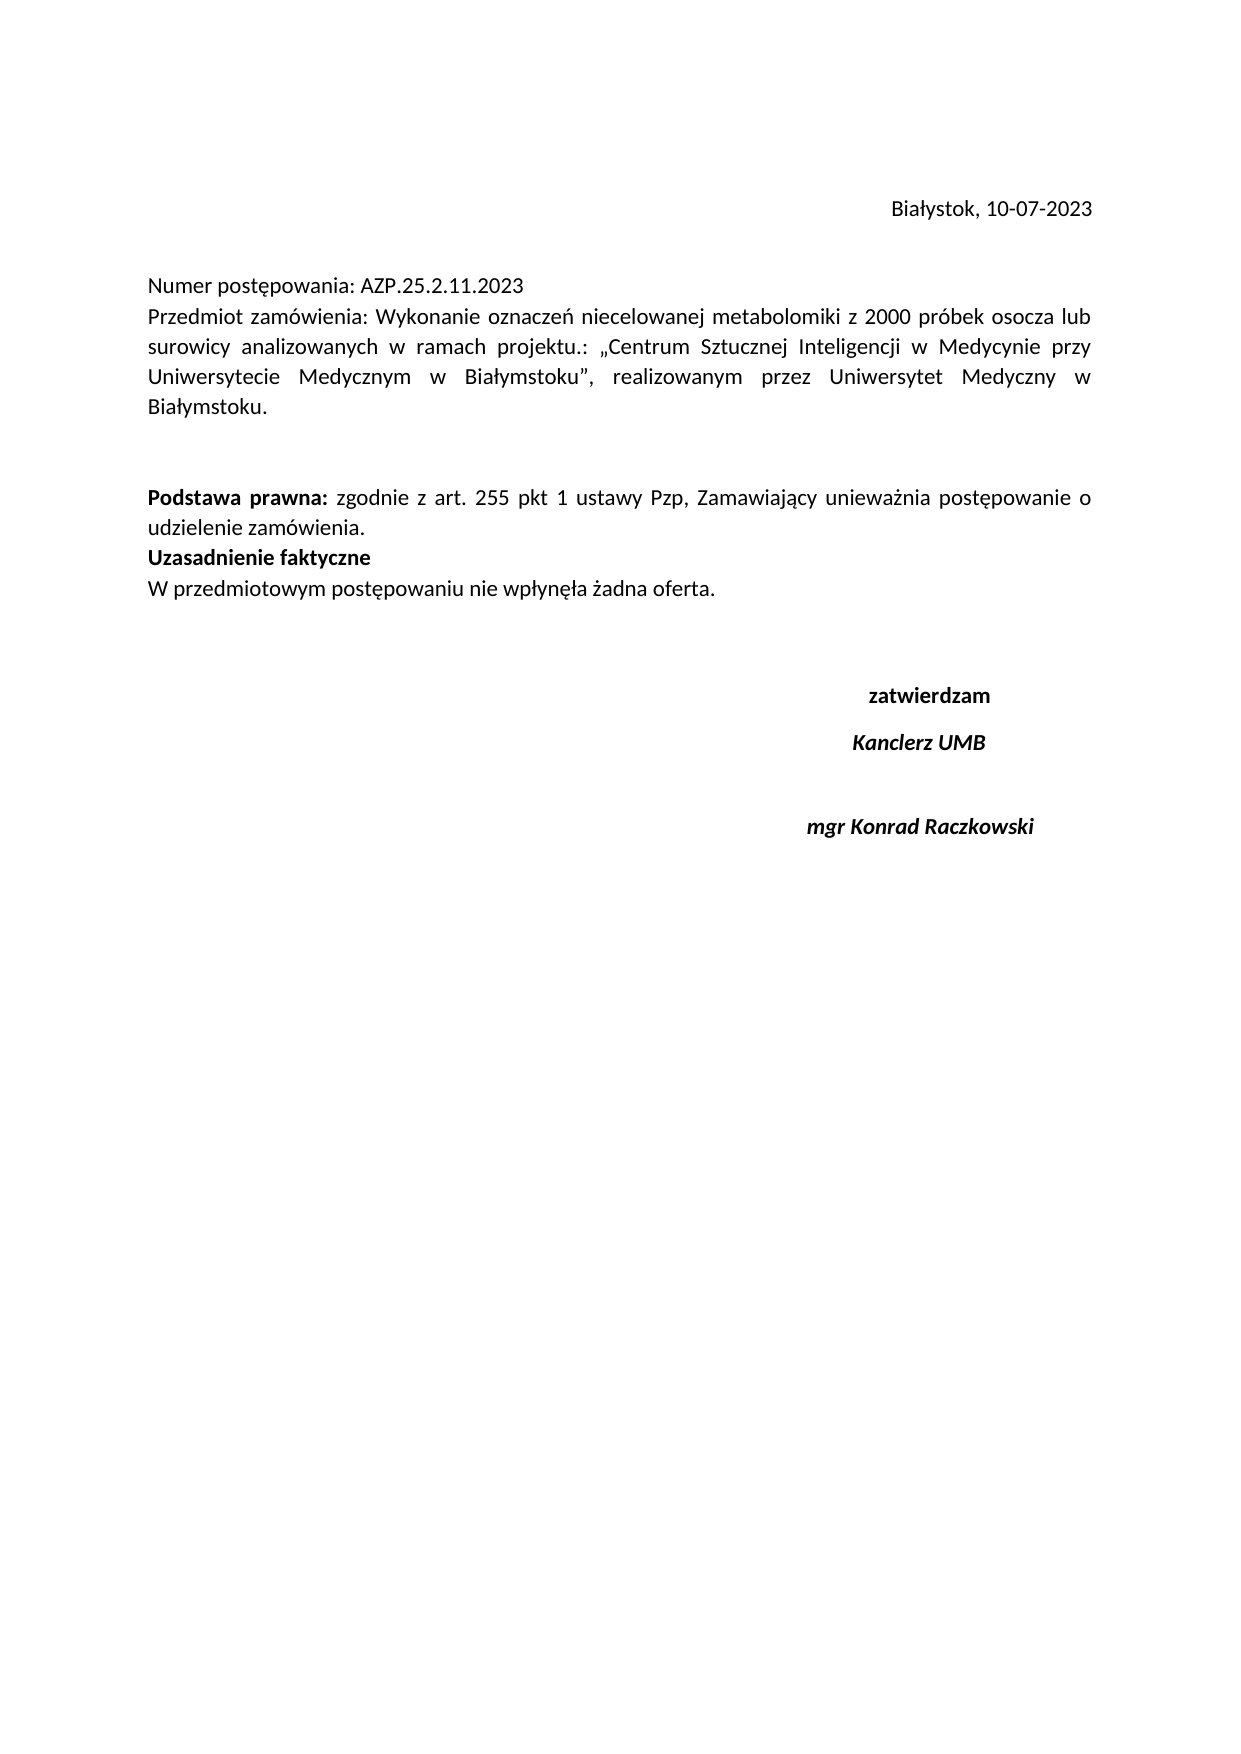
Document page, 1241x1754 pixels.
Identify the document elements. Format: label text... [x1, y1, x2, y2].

text Kanclerz UMB [748, 728, 1093, 756]
text Białystok, 10-07-2023 [148, 194, 1093, 222]
text Numer postępowania: AZP.25.2.11.2023 [148, 272, 1093, 299]
text zatwierdzam [748, 681, 1093, 709]
list Podstawa prawna: zgodnie z art. 255 pkt 1 ustawy Pzp, Zamawiający unieważnia postępowanie o udzielenie zamówienia. [148, 483, 1093, 541]
list Uzasadnienie faktyczne [148, 543, 1093, 571]
text mgr Konrad Raczkowski [691, 812, 1093, 840]
text Przedmiot zamówienia: Wykonanie oznaczeń niecelowanej metabolomiki z 2000 próbek osocza lub surowicy analizowanych w ramach projektu.: „Centrum Sztucznej Inteligencji w Medycynie przy Uniwersytecie Medycznym w Białymstoku”, realizowanym przez Uniwersytet Medyczny w Białymstoku. [148, 302, 1093, 420]
list W przedmiotowym postępowaniu nie wpłynęła żadna oferta. [148, 574, 1093, 602]
